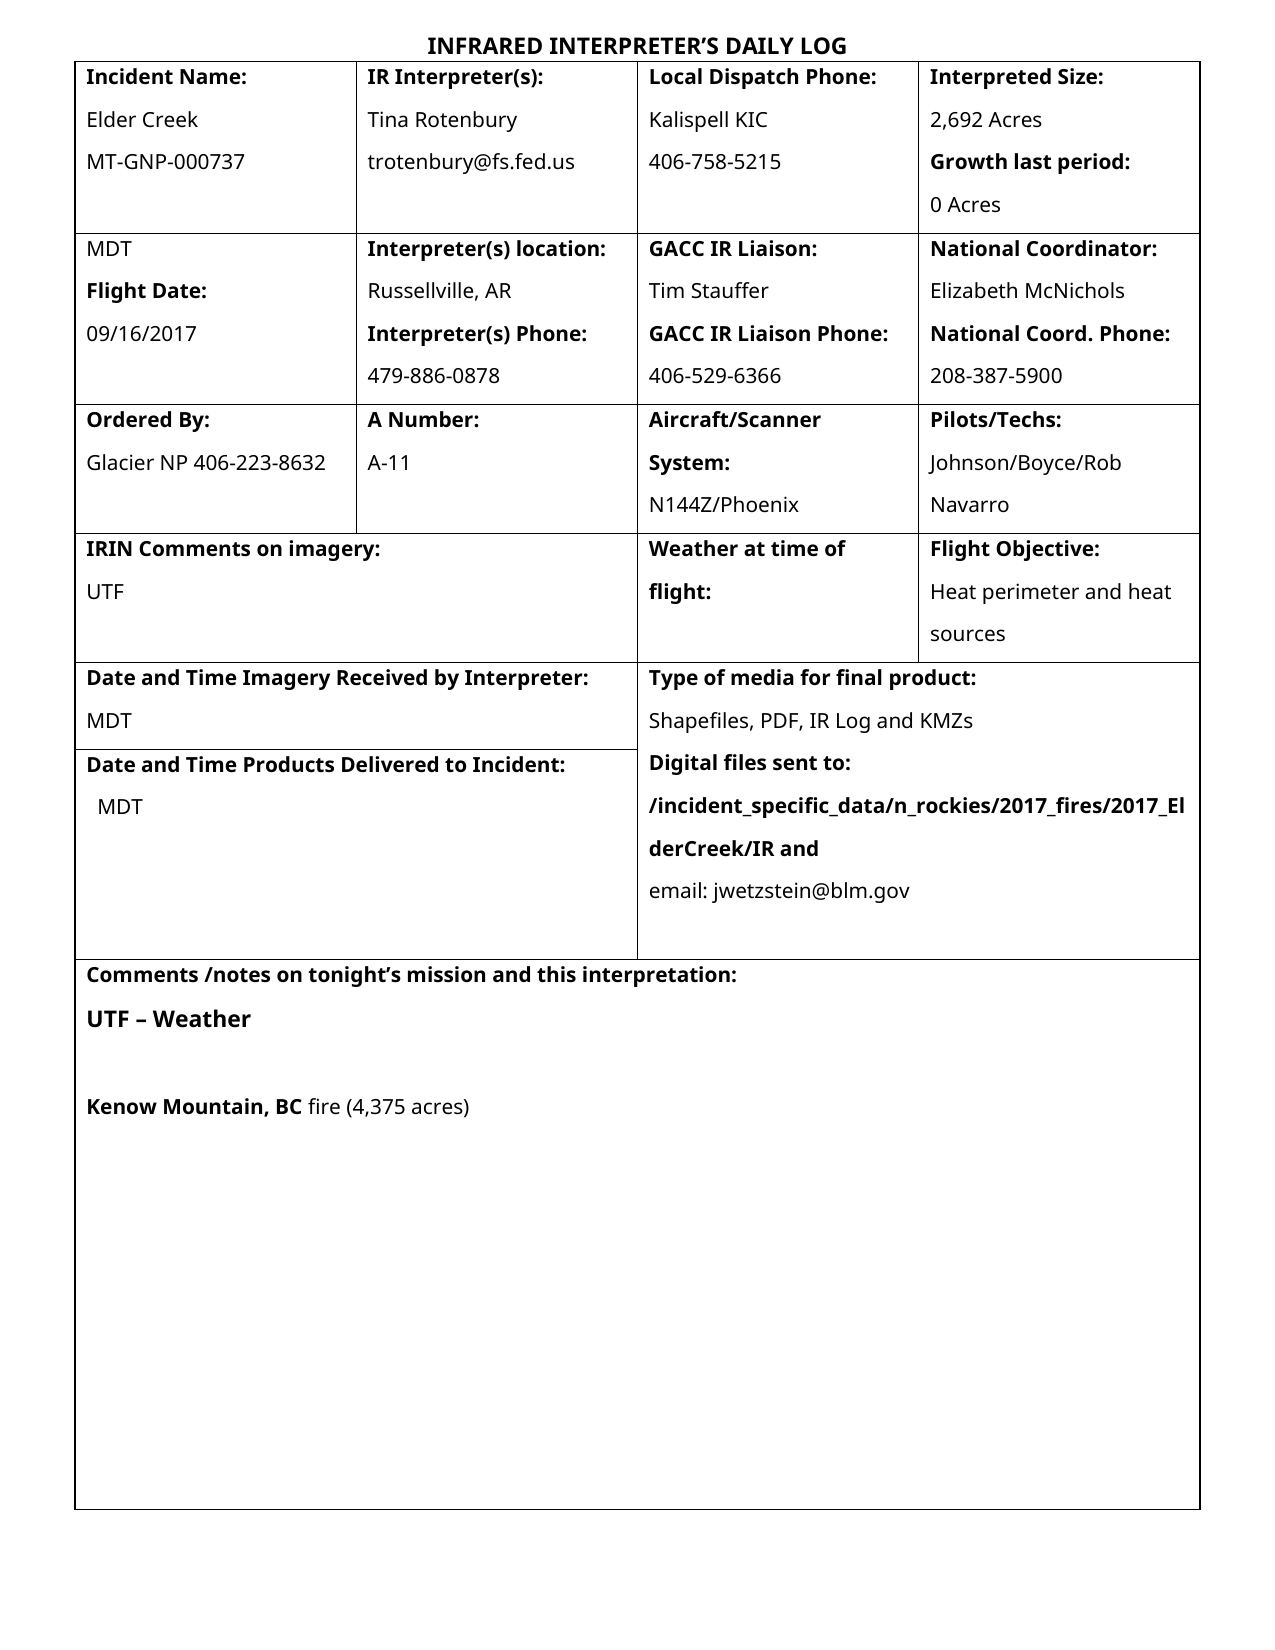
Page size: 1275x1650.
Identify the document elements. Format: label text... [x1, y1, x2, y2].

table_cell Weather at time of flight: [638, 534, 918, 662]
table_cell GACC IR Liaison: Tim Stauffer GACC IR Liaison Phone: 406-529-6366 [638, 234, 918, 404]
table_cell Aircraft/Scanner System: N144Z/Phoenix [638, 405, 918, 533]
table_header IR Interpreter(s): Tina Rotenbury trotenbury@fs.fed.us [357, 62, 637, 233]
table_cell National Coordinator: Elizabeth McNichols National Coord. Phone: 208-387-5900 [919, 234, 1199, 404]
table_cell Date and Time Products Delivered to Incident: MDT [76, 750, 637, 959]
table_cell Interpreter(s) location: Russellville, AR Interpreter(s) Phone: 479-886-0878 [357, 234, 637, 404]
table_cell Comments /notes on tonight’s mission and this interpretation: UTF – Weather Kenow Mountain, BC fire (4,375 acres) [76, 960, 1199, 1509]
table_cell MDT Flight Date: 09/16/2017 [76, 234, 356, 404]
table_cell Flight Objective: Heat perimeter and heat sources [919, 534, 1199, 662]
table_cell Type of media for final product: Shapefiles, PDF, IR Log and KMZs Digital files sent to: /incident_specific_data/n_rockies/2017_fires/2017_ElderCreek/IR and email: jwetzstein@blm.gov [638, 663, 1199, 959]
table_header Local Dispatch Phone: Kalispell KIC 406-758-5215 [638, 62, 918, 233]
table_cell IRIN Comments on imagery: UTF [76, 534, 637, 662]
table_cell A Number: A-11 [357, 405, 637, 533]
table_cell Pilots/Techs: Johnson/Boyce/Rob Navarro [919, 405, 1199, 533]
table_header Interpreted Size: 2,692 Acres Growth last period: 0 Acres [919, 62, 1199, 233]
table_header Incident Name: Elder Creek MT-GNP-000737 [76, 62, 356, 233]
table_cell Ordered By: Glacier NP 406-223-8632 [76, 405, 356, 533]
table_cell Date and Time Imagery Received by Interpreter: MDT [76, 663, 637, 749]
